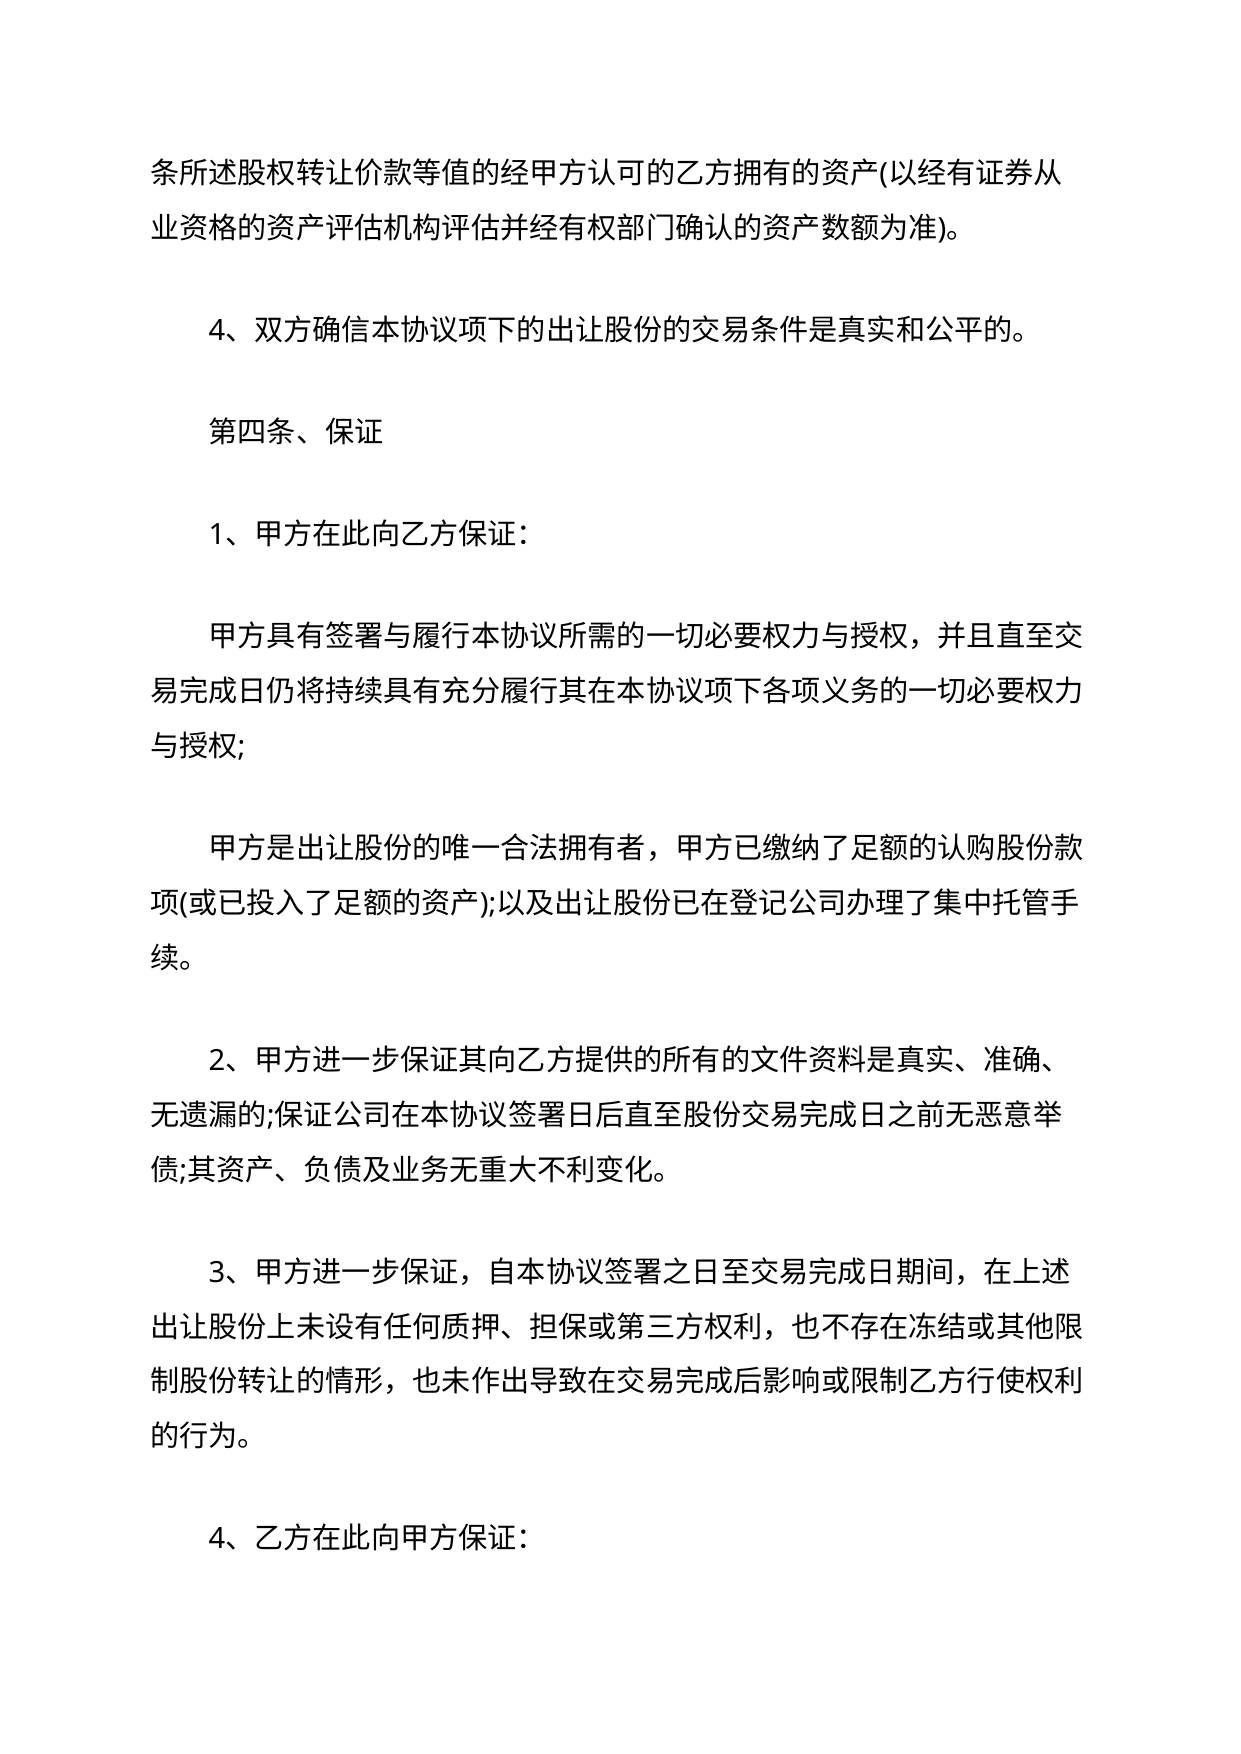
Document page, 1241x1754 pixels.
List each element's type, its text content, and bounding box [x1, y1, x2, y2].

text 4、乙方在此向甲方保证： [150, 1515, 1090, 1557]
text 甲方是出让股份的唯一合法拥有者，甲方已缴纳了足额的认购股份款项(或已投入了足额的资产);以及出让股份已在登记公司办理了集中托管手续。 [150, 824, 1090, 977]
text 2、甲方进一步保证其向乙方提供的所有的文件资料是真实、准确、无遗漏的;保证公司在本协议签署日后直至股份交易完成日之前无恶意举债;其资产、负债及业务无重大不利变化。 [150, 1036, 1090, 1188]
text 3、甲方进一步保证，自本协议签署之日至交易完成日期间，在上述出让股份上未设有任何质押、担保或第三方权利，也不存在冻结或其他限制股份转让的情形，也未作出导致在交易完成后影响或限制乙方行使权利的行为。 [150, 1248, 1090, 1455]
text 第四条、保证 [150, 409, 1090, 451]
text 4、双方确信本协议项下的出让股份的交易条件是真实和公平的。 [150, 307, 1090, 349]
text 1、甲方在此向乙方保证： [150, 511, 1090, 553]
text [150, 150, 1090, 247]
text 甲方具有签署与履行本协议所需的一切必要权力与授权，并且直至交易完成日仍将持续具有充分履行其在本协议项下各项义务的一切必要权力与授权; [150, 613, 1090, 765]
